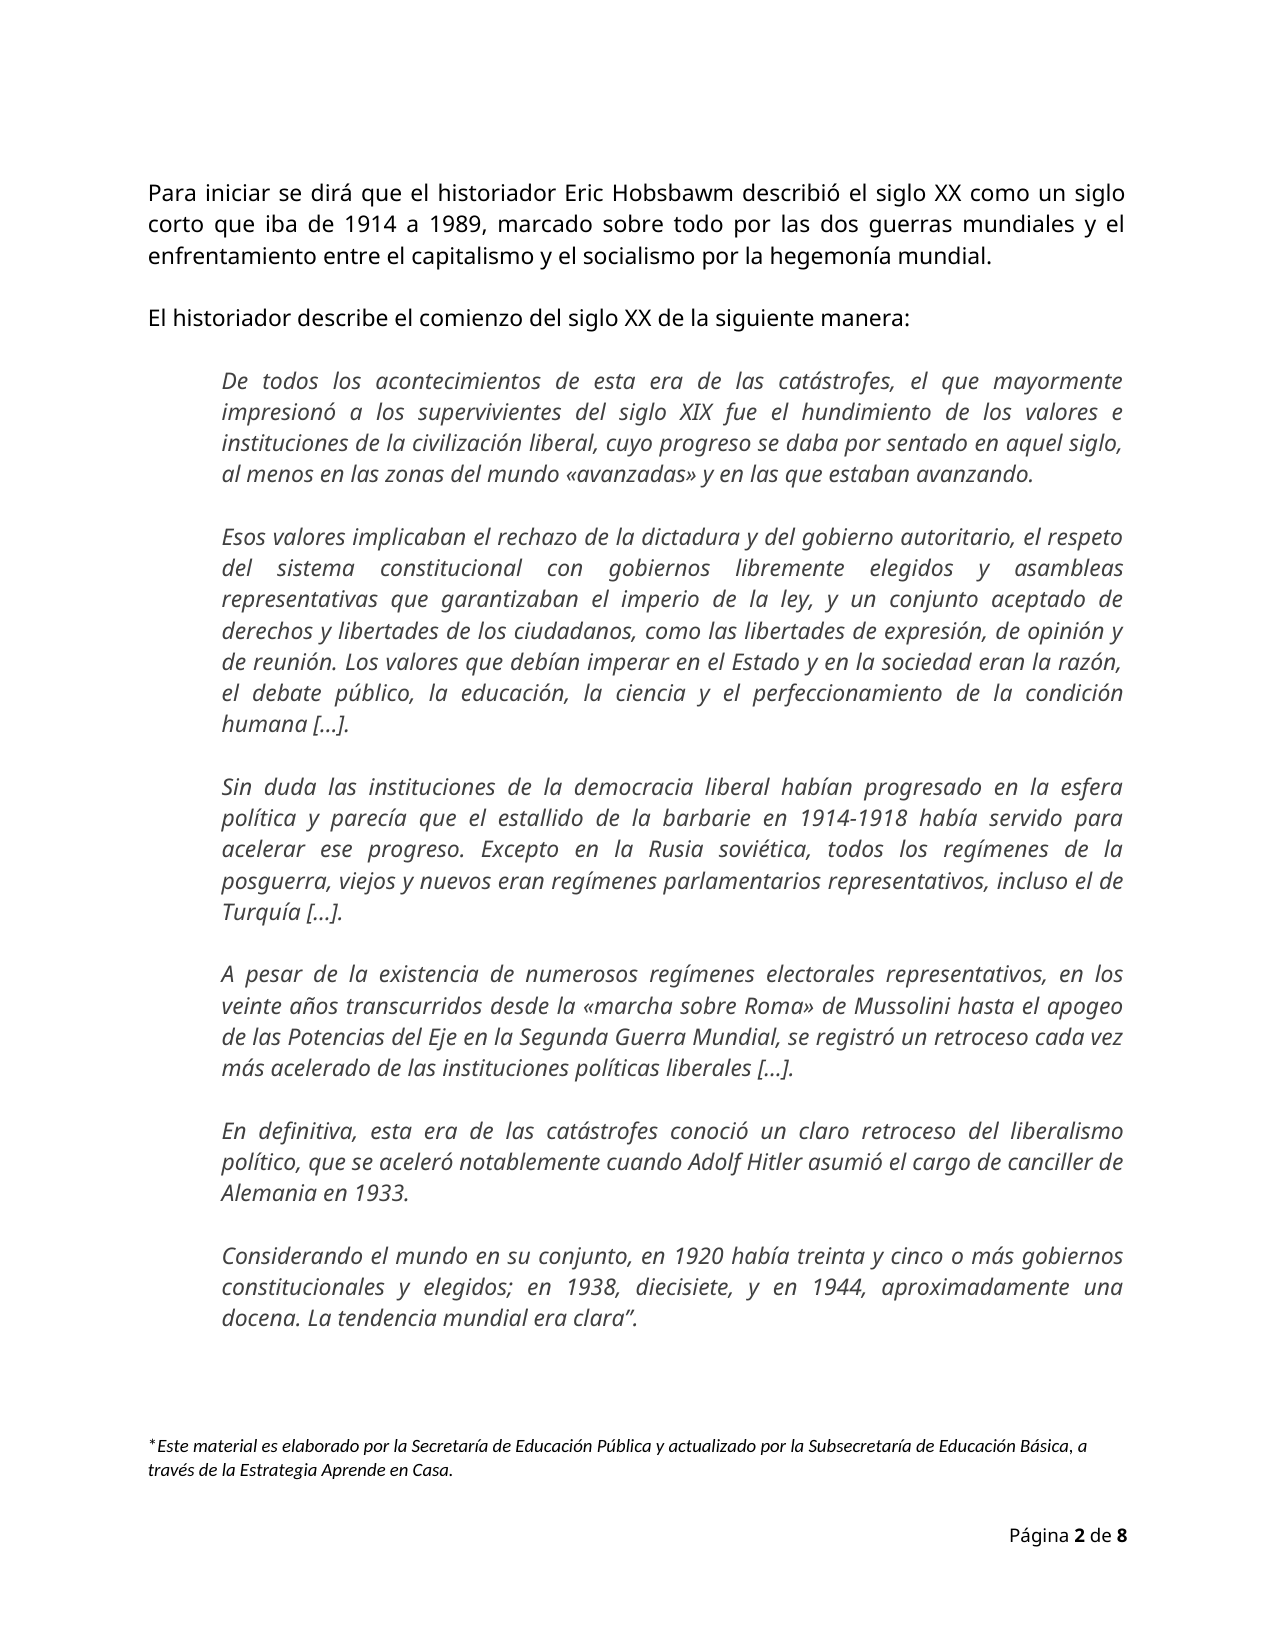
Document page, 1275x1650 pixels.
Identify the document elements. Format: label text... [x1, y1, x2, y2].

text Para iniciar se dirá que el historiador Eric Hobsbawm describió el siglo XX como un siglo corto que iba de 1914 a 1989, marcado sobre todo por las dos guerras mundiales y el enfrentamiento entre el capitalismo y el socialismo por la hegemonía mundial. [148, 177, 1127, 271]
text De todos los acontecimientos de esta era de las catástrofes, el que mayormente impresionó a los supervivientes del siglo XIX fue el hundimiento de los valores e instituciones de la civilización liberal, cuyo progreso se daba por sentado en aquel siglo, al menos en las zonas del mundo «avanzadas» y en las que estaban avanzando. [221, 365, 1127, 490]
text El historiador describe el comienzo del siglo XX de la siguiente manera: [148, 302, 1127, 333]
text Considerando el mundo en su conjunto, en 1920 había treinta y cinco o más gobiernos constitucionales y elegidos; en 1938, diecisiete, y en 1944, aproximadamente una docena. La tendencia mundial era clara”. [221, 1240, 1127, 1333]
text Esos valores implicaban el rechazo de la dictadura y del gobierno autoritario, el respeto del sistema constitucional con gobiernos libremente elegidos y asambleas representativas que garantizaban el imperio de la ley, y un conjunto aceptado de derechos y libertades de los ciudadanos, como las libertades de expresión, de opinión y de reunión. Los valores que debían imperar en el Estado y en la sociedad eran la razón, el debate público, la educación, la ciencia y el perfeccionamiento de la condición humana […]. [221, 521, 1127, 740]
text En definitiva, esta era de las catástrofes conoció un claro retroceso del liberalismo político, que se aceleró notablemente cuando Adolf Hitler asumió el cargo de canciller de Alemania en 1933. [221, 1115, 1127, 1208]
text A pesar de la existencia de numerosos regímenes electorales representativos, en los veinte años transcurridos desde la «marcha sobre Roma» de Mussolini hasta el apogeo de las Potencias del Eje en la Segunda Guerra Mundial, se registró un retroceso cada vez más acelerado de las instituciones políticas liberales […]. [221, 958, 1127, 1083]
text Sin duda las instituciones de la democracia liberal habían progresado en la esfera política y parecía que el estallido de la barbarie en 1914-1918 había servido para acelerar ese progreso. Excepto en la Rusia soviética, todos los regímenes de la posguerra, viejos y nuevos eran regímenes parlamentarios representativos, incluso el de Turquía […]. [221, 771, 1127, 927]
